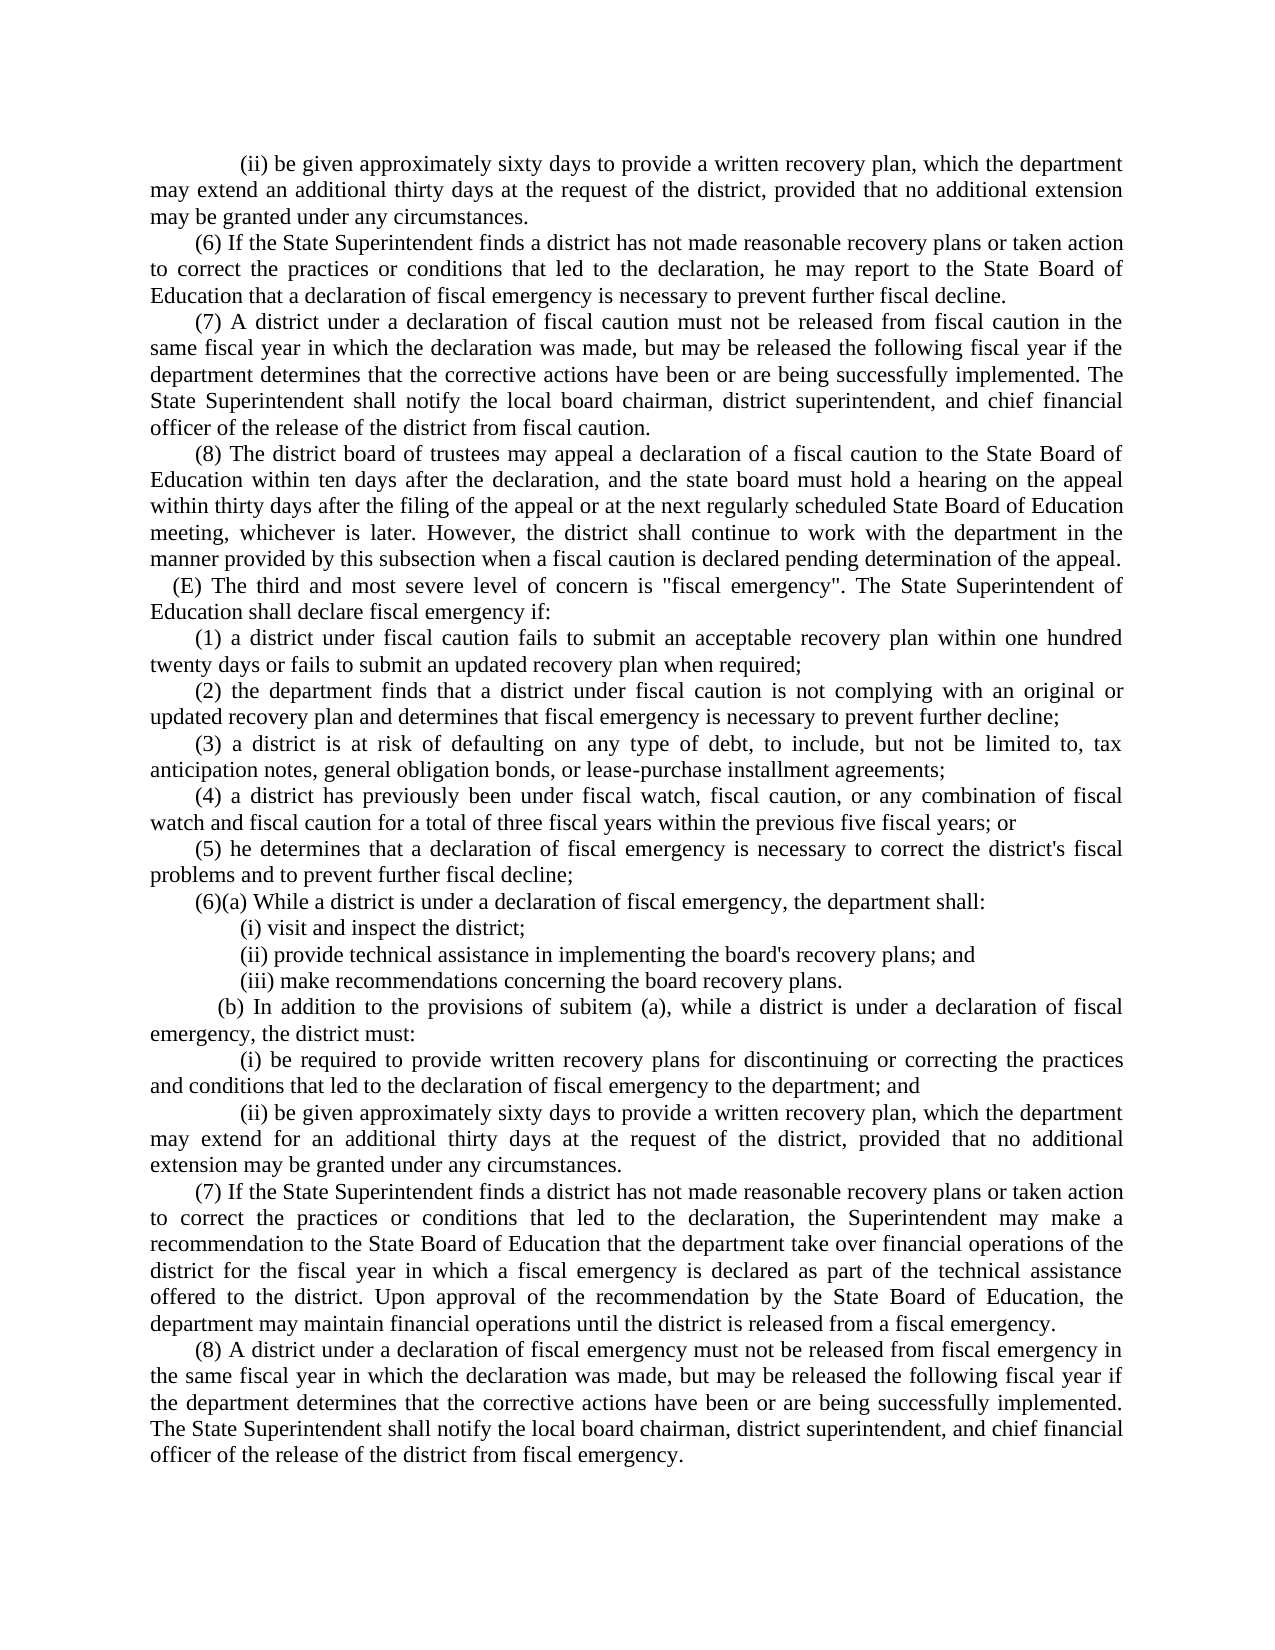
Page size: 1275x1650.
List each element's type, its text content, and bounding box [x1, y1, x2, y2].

text (6)(a) While a district is under a declaration of fiscal emergency, the department shall: [150, 888, 1125, 914]
text (i) be required to provide written recovery plans for discontinuing or correcting the practices and conditions that led to the declaration of fiscal emergency to the department; and [150, 1046, 1125, 1099]
text (ii) be given approximately sixty days to provide a written recovery plan, which the department may extend an additional thirty days at the request of the district, provided that no additional extension may be granted under any circumstances. [150, 150, 1125, 229]
text (2) the department finds that a district under fiscal caution is not complying with an original or updated recovery plan and determines that fiscal emergency is necessary to prevent further decline; [150, 677, 1125, 730]
text (8) The district board of trustees may appeal a declaration of a fiscal caution to the State Board of Education within ten days after the declaration, and the state board must hold a hearing on the appeal within thirty days after the filing of the appeal or at the next regularly scheduled State Board of Education meeting, whichever is later. However, the district shall continue to work with the department in the manner provided by this subsection when a fiscal caution is declared pending determination of the appeal. [150, 440, 1125, 572]
text (3) a district is at risk of defaulting on any type of debt, to include, but not be limited to, tax anticipation notes, general obligation bonds, or lease-purchase installment agreements; [150, 730, 1125, 782]
text (i) visit and inspect the district; [150, 914, 1125, 941]
text (ii) provide technical assistance in implementing the board's recovery plans; and [150, 941, 1125, 967]
text (4) a district has previously been under fiscal watch, fiscal caution, or any combination of fiscal watch and fiscal caution for a total of three fiscal years within the previous five fiscal years; or [150, 782, 1125, 835]
text (E) The third and most severe level of concern is "fiscal emergency". The State Superintendent of Education shall declare fiscal emergency if: [150, 572, 1125, 624]
text (1) a district under fiscal caution fails to submit an acceptable recovery plan within one hundred twenty days or fails to submit an updated recovery plan when required; [150, 624, 1125, 677]
text (ii) be given approximately sixty days to provide a written recovery plan, which the department may extend for an additional thirty days at the request of the district, provided that no additional extension may be granted under any circumstances. [150, 1099, 1125, 1178]
text (5) he determines that a declaration of fiscal emergency is necessary to correct the district's fiscal problems and to prevent further fiscal decline; [150, 835, 1125, 888]
text (7) A district under a declaration of fiscal caution must not be released from fiscal caution in the same fiscal year in which the declaration was made, but may be released the following fiscal year if the department determines that the corrective actions have been or are being successfully implemented. The State Superintendent shall notify the local board chairman, district superintendent, and chief financial officer of the release of the district from fiscal caution. [150, 308, 1125, 440]
text (7) If the State Superintendent finds a district has not made reasonable recovery plans or taken action to correct the practices or conditions that led to the declaration, the Superintendent may make a recommendation to the State Board of Education that the department take over financial operations of the district for the fiscal year in which a fiscal emergency is declared as part of the technical assistance offered to the district. Upon approval of the recommendation by the State Board of Education, the department may maintain financial operations until the district is released from a fiscal emergency. [150, 1178, 1125, 1336]
text (b) In addition to the provisions of subitem (a), while a district is under a declaration of fiscal emergency, the district must: [150, 993, 1125, 1046]
text (8) A district under a declaration of fiscal emergency must not be released from fiscal emergency in the same fiscal year in which the declaration was made, but may be released the following fiscal year if the department determines that the corrective actions have been or are being successfully implemented. The State Superintendent shall notify the local board chairman, district superintendent, and chief financial officer of the release of the district from fiscal emergency. [150, 1336, 1125, 1468]
text (6) If the State Superintendent finds a district has not made reasonable recovery plans or taken action to correct the practices or conditions that led to the declaration, he may report to the State Board of Education that a declaration of fiscal emergency is necessary to prevent further fiscal decline. [150, 229, 1125, 308]
text (iii) make recommendations concerning the board recovery plans. [150, 967, 1125, 993]
